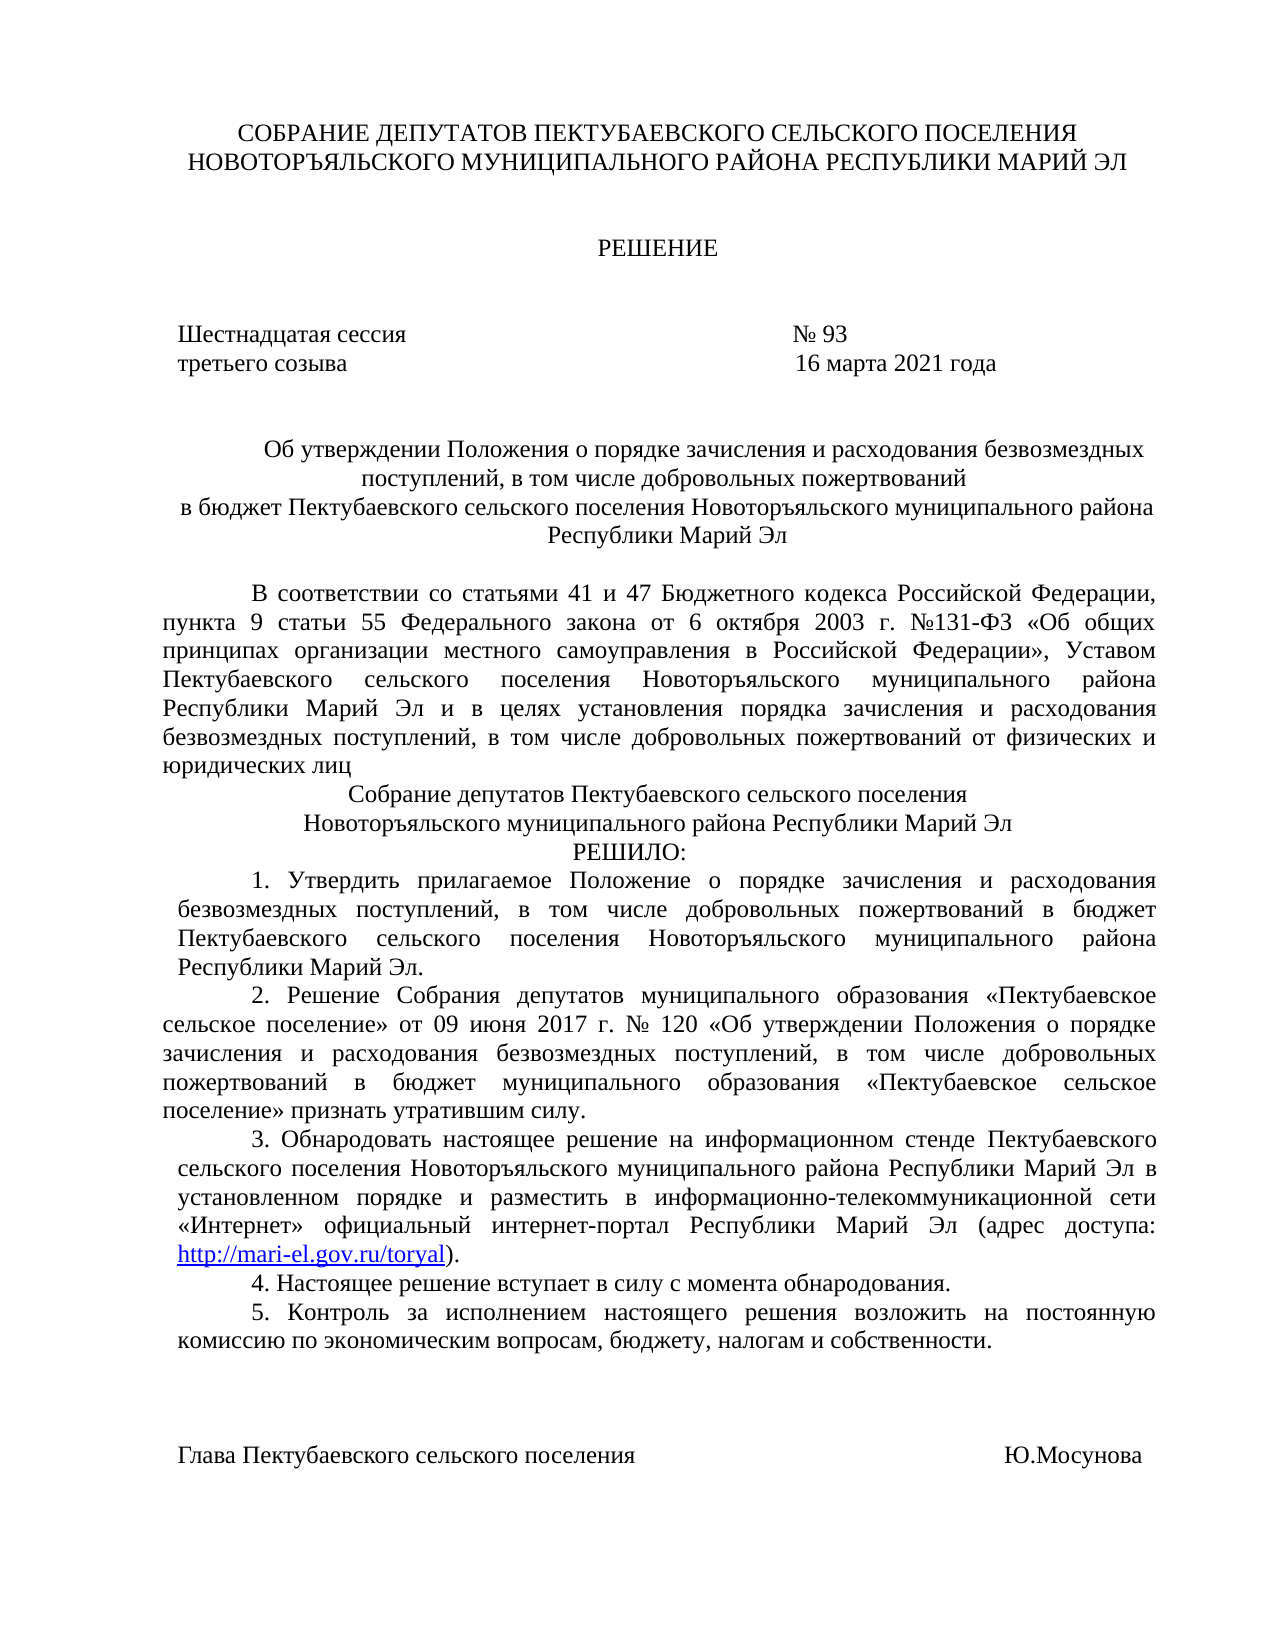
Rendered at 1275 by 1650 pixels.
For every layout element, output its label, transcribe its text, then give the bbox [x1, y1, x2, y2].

text Собрание депутатов Пектубаевского сельского поселения [102, 779, 1157, 808]
text Об утверждении Положения о порядке зачисления и расходования безвозмездных поступлений, в том числе добровольных пожертвований в бюджет Пектубаевского сельского поселения Новоторъяльского муниципального района Республики Марий Эл [177, 434, 1157, 549]
text Новоторъяльского муниципального района Республики Марий Эл РЕШИЛО: [102, 808, 1157, 866]
title СОБРАНИЕ ДЕПУТАТОВ ПЕКТУБАЕВСКОГО СЕЛЬСКОГО ПОСЕЛЕНИЯ [102, 118, 1157, 147]
text 5. Контроль за исполнением настоящего решения возложить на постоянную комиссию по экономическим вопросам, бюджету, налогам и собственности. [177, 1297, 1157, 1354]
text 1. Утвердить прилагаемое Положение о порядке зачисления и расходования безвозмездных поступлений, в том числе добровольных пожертвований в бюджет Пектубаевского сельского поселения Новоторъяльского муниципального района Республики Марий Эл. [177, 866, 1157, 981]
text Шестнадцатая сессия № 93 [177, 319, 1157, 348]
text 2. Решение Собрания депутатов муниципального образования «Пектубаевское сельское поселение» от 09 июня 2017 г. № 120 «Об утверждении Положения о порядке зачисления и расходования безвозмездных поступлений, в том числе добровольных пожертвований в бюджет муниципального образования «Пектубаевское сельское поселение» признать утратившим силу. [162, 981, 1157, 1124]
text 3. Обнародовать настоящее решение на информационном стенде Пектубаевского сельского поселения Новоторъяльского муниципального района Республики Марий Эл в установленном порядке и разместить в информационно-телекоммуникационной сети «Интернет» официальный интернет-портал Республики Марий Эл (адрес доступа: http://mari-el.gov.ru/toryal). [177, 1124, 1157, 1268]
text В соответствии со статьями 41 и 47 Бюджетного кодекса Российской Федерации, пункта 9 статьи 55 Федерального закона от 6 октября 2003 г. №131-ФЗ «Об общих принципах организации местного самоуправления в Российской Федерации», Уставом Пектубаевского сельского поселения Новоторъяльского муниципального района Республики Марий Эл и в целях установления порядка зачисления и расходования безвозмездных поступлений, в том числе добровольных пожертвований от физических и юридических лиц [162, 578, 1157, 779]
text 4. Настоящее решение вступает в силу с момента обнародования. [162, 1268, 1157, 1297]
title НОВОТОРЪЯЛЬСКОГО МУНИЦИПАЛЬНОГО РАЙОНА РЕСПУБЛИКИ МАРИЙ ЭЛ [102, 147, 1157, 176]
text РЕШЕНИЕ [102, 233, 1157, 262]
text Глава Пектубаевского сельского поселения Ю.Мосунова [177, 1441, 1157, 1469]
text третьего созыва 16 марта 2021 года [102, 348, 1157, 377]
